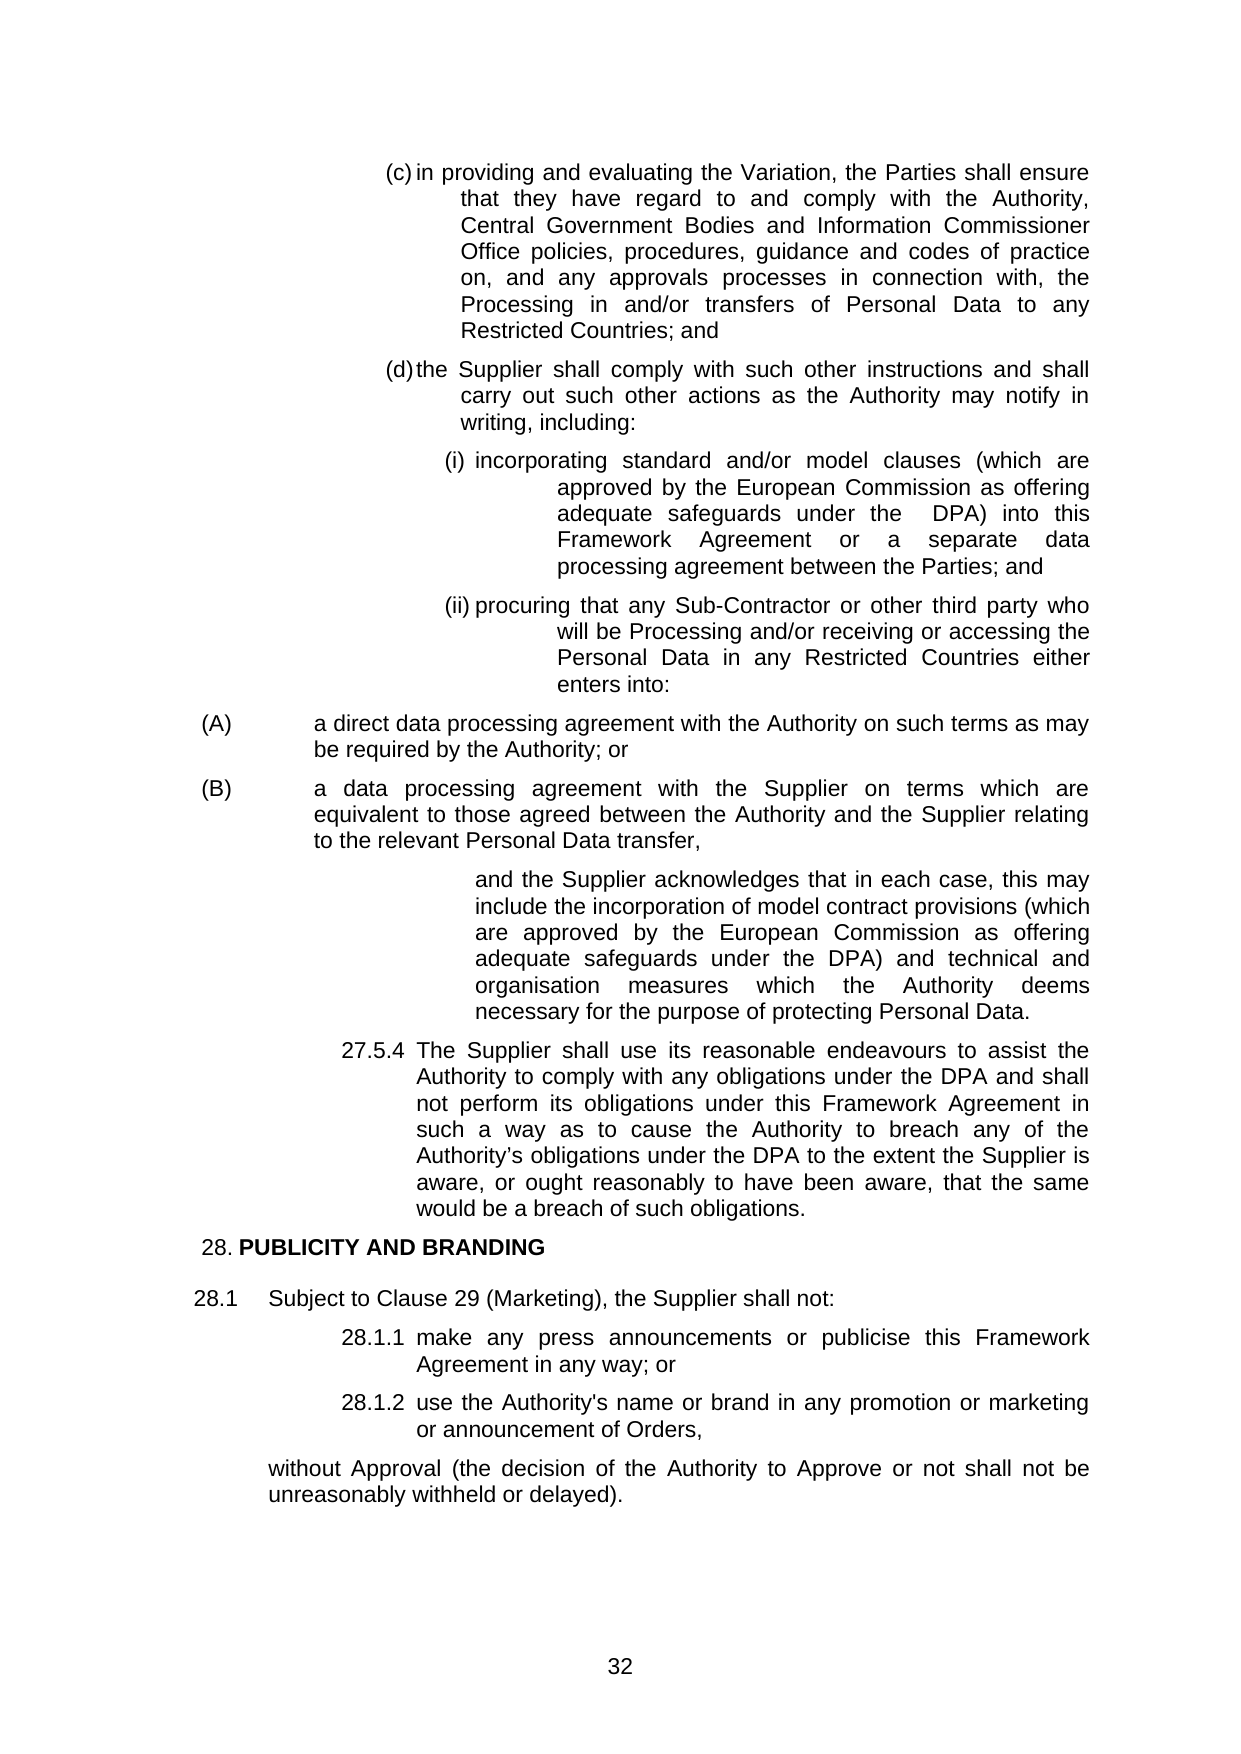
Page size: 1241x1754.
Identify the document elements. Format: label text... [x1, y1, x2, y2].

text a direct data processing agreement with the Authority on such terms as may be required by the Authority; or [201, 709, 1090, 762]
text use the Authority's name or brand in any promotion or marketing or announcement of Orders, [341, 1389, 1090, 1442]
subtitle PUBLICITY AND BRANDING [201, 1234, 1090, 1260]
text Subject to Clause 29 (Marketing), the Supplier shall not: [193, 1285, 1090, 1312]
text incorporating standard and/or model clauses (which are approved by the European Commission as offering adequate safeguards under the DPA) into this Framework Agreement or a separate data processing agreement between the Parties; and [444, 447, 1090, 579]
text procuring that any Sub-Contractor or other third party who will be Processing and/or receiving or accessing the Personal Data in any Restricted Countries either enters into: [444, 592, 1090, 697]
text The Supplier shall use its reasonable endeavours to assist the Authority to comply with any obligations under the DPA and shall not perform its obligations under this Framework Agreement in such a way as to cause the Authority to breach any of the Authority’s obligations under the DPA to the extent the Supplier is aware, or ought reasonably to have been aware, that the same would be a breach of such obligations. [341, 1037, 1090, 1221]
text in providing and evaluating the Variation, the Parties shall ensure that they have regard to and comply with the Authority, Central Government Bodies and Information Commissioner Office policies, procedures, guidance and codes of practice on, and any approvals processes in connection with, the Processing in and/or transfers of Personal Data to any Restricted Countries; and [385, 159, 1090, 343]
text without Approval (the decision of the Authority to Approve or not shall not be unreasonably withheld or delayed). [268, 1454, 1090, 1507]
text make any press announcements or publicise this Framework Agreement in any way; or [341, 1324, 1090, 1377]
text and the Supplier acknowledges that in each case, this may include the incorporation of model contract provisions (which are approved by the European Commission as offering adequate safeguards under the DPA) and technical and organisation measures which the Authority deems necessary for the purpose of protecting Personal Data. [475, 866, 1090, 1024]
text a data processing agreement with the Supplier on terms which are equivalent to those agreed between the Authority and the Supplier relating to the relevant Personal Data transfer, [201, 775, 1090, 854]
text the Supplier shall comply with such other instructions and shall carry out such other actions as the Authority may notify in writing, including: [385, 356, 1090, 435]
